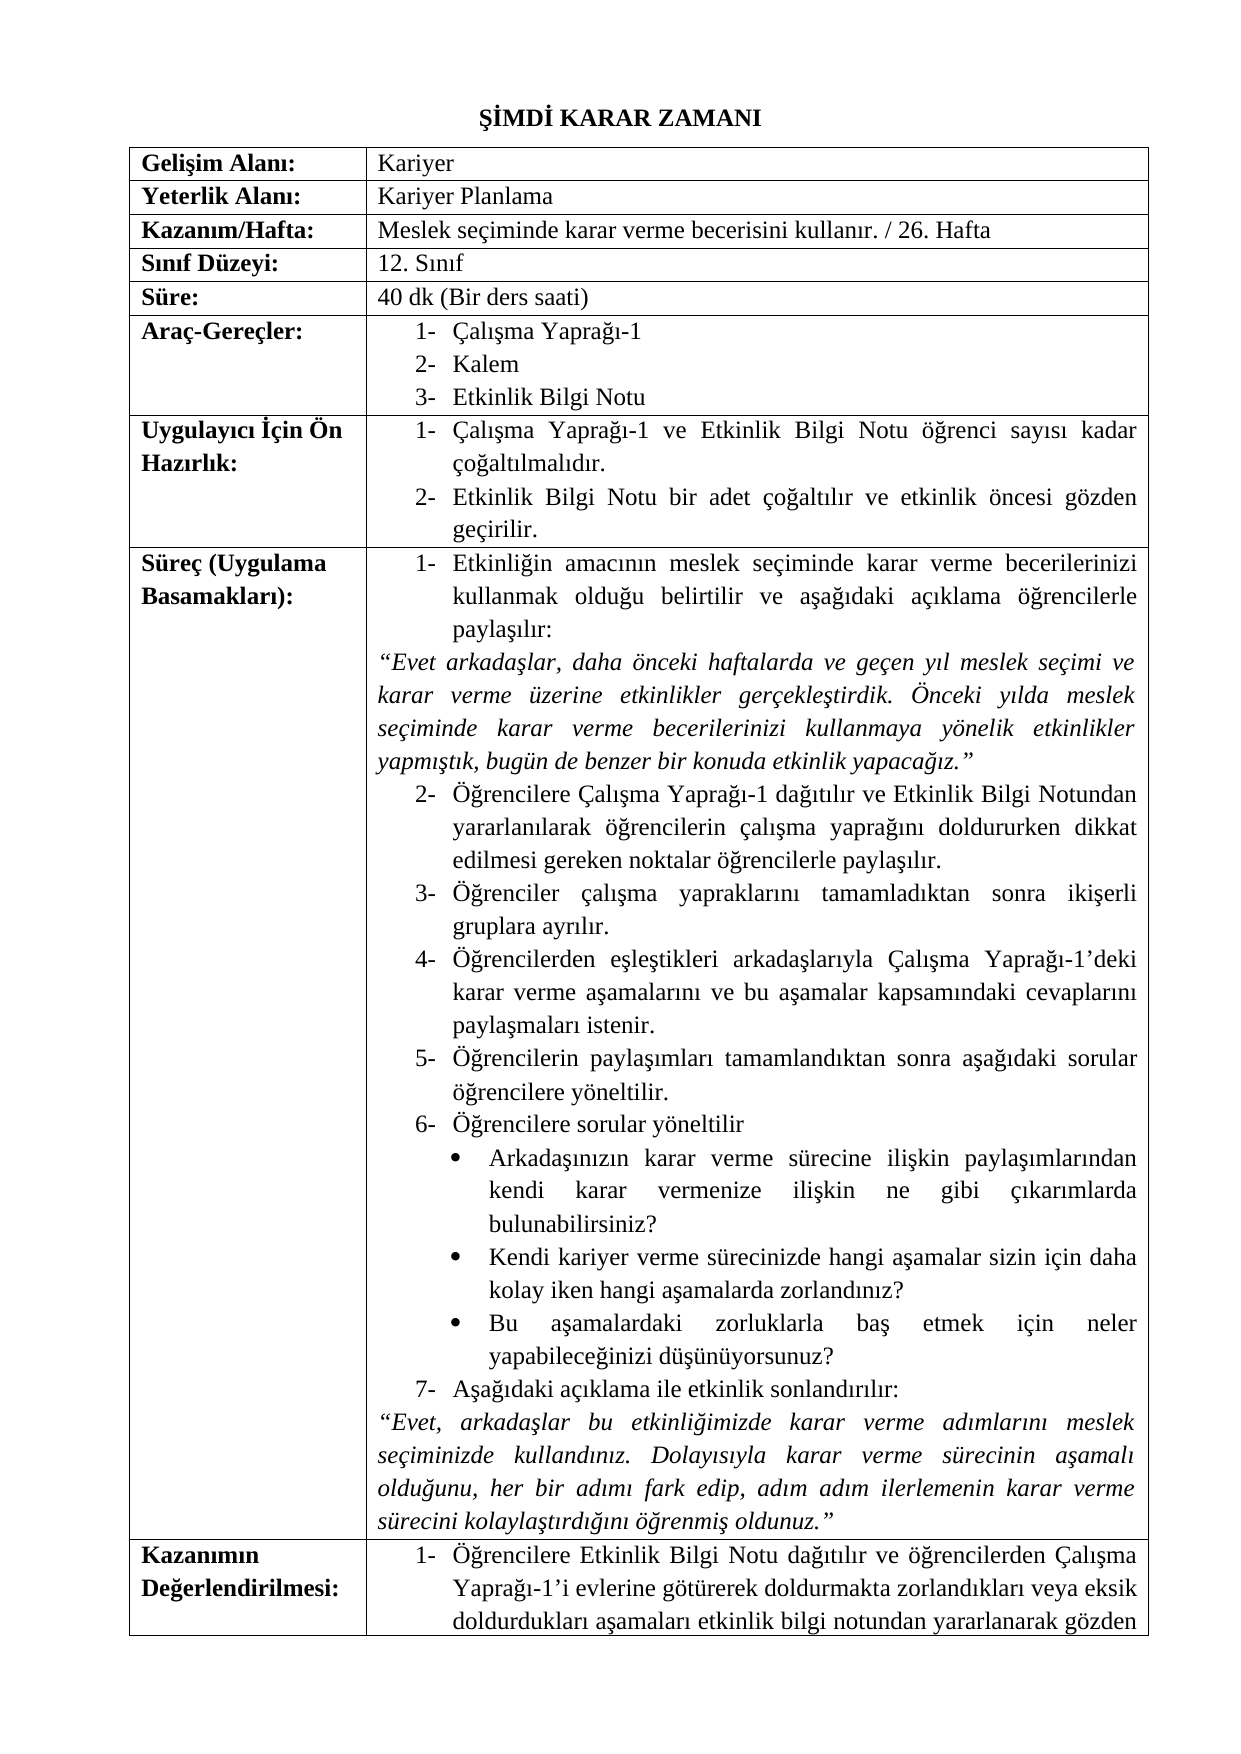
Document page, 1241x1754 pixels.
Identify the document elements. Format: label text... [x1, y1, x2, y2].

table_cell Süreç (Uygulama Basamakları): [130, 548, 366, 1539]
table_cell 40 dk (Bir ders saati) [367, 282, 1148, 315]
table_cell Süre: [130, 282, 366, 315]
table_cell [130, 1540, 366, 1635]
table_header Gelişim Alanı: [130, 148, 366, 180]
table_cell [367, 1540, 1148, 1635]
table_cell Uygulayıcı İçin Ön Hazırlık: [130, 416, 366, 547]
table_cell 12. Sınıf [367, 249, 1148, 281]
table_cell Kariyer Planlama [367, 181, 1148, 214]
table_cell Kazanım/Hafta: [130, 215, 366, 247]
subtitle ŞİMDİ KARAR ZAMANI [148, 103, 1093, 132]
table_header Kariyer [367, 148, 1148, 180]
table_cell Çalışma Yaprağı-1 ve Etkinlik Bilgi Notu öğrenci sayısı kadar çoğaltılmalıdır. Etkinlik Bilgi Notu bir adet çoğaltılır ve etkinlik öncesi gözden geçirilir. [367, 416, 1148, 547]
table_cell Meslek seçiminde karar verme becerisini kullanır. / 26. Hafta [367, 215, 1148, 247]
table_cell Çalışma Yaprağı-1 Kalem Etkinlik Bilgi Notu [367, 316, 1148, 414]
table_cell Etkinliğin amacının meslek seçiminde karar verme becerilerinizi kullanmak olduğu belirtilir ve aşağıdaki açıklama öğrencilerle paylaşılır: “Evet arkadaşlar, daha önceki haftalarda ve geçen yıl meslek seçimi ve karar verme üzerine etkinlikler gerçekleştirdik. Önceki yılda meslek seçiminde karar verme becerilerinizi kullanmaya yönelik etkinlikler yapmıştık, bugün de benzer bir konuda etkinlik yapacağız.” Öğrencilere Çalışma Yaprağı-1 dağıtılır ve Etkinlik Bilgi Notundan yararlanılarak öğrencilerin çalışma yaprağını doldururken dikkat edilmesi gereken noktalar öğrencilerle paylaşılır. Öğrenciler çalışma yapraklarını tamamladıktan sonra ikişerli gruplara ayrılır. Öğrencilerden eşleştikleri arkadaşlarıyla Çalışma Yaprağı-1’deki karar verme aşamalarını ve bu aşamalar kapsamındaki cevaplarını paylaşmaları istenir. Öğrencilerin paylaşımları tamamlandıktan sonra aşağıdaki sorular öğrencilere yöneltilir. Öğrencilere sorular yöneltilir Arkadaşınızın karar verme sürecine ilişkin paylaşımlarından kendi karar vermenize ilişkin ne gibi çıkarımlarda bulunabilirsiniz? Kendi kariyer verme sürecinizde hangi aşamalar sizin için daha kolay iken hangi aşamalarda zorlandınız? Bu aşamalardaki zorluklarla baş etmek için neler yapabileceğinizi düşünüyorsunuz? Aşağıdaki açıklama ile etkinlik sonlandırılır: “Evet, arkadaşlar bu etkinliğimizde karar verme adımlarını meslek seçiminizde kullandınız. Dolayısıyla karar verme sürecinin aşamalı olduğunu, her bir adımı fark edip, adım adım ilerlemenin karar verme sürecini kolaylaştırdığını öğrenmiş oldunuz.” [367, 548, 1148, 1539]
table_cell Yeterlik Alanı: [130, 181, 366, 214]
table_cell Araç-Gereçler: [130, 316, 366, 414]
table_cell Sınıf Düzeyi: [130, 249, 366, 281]
